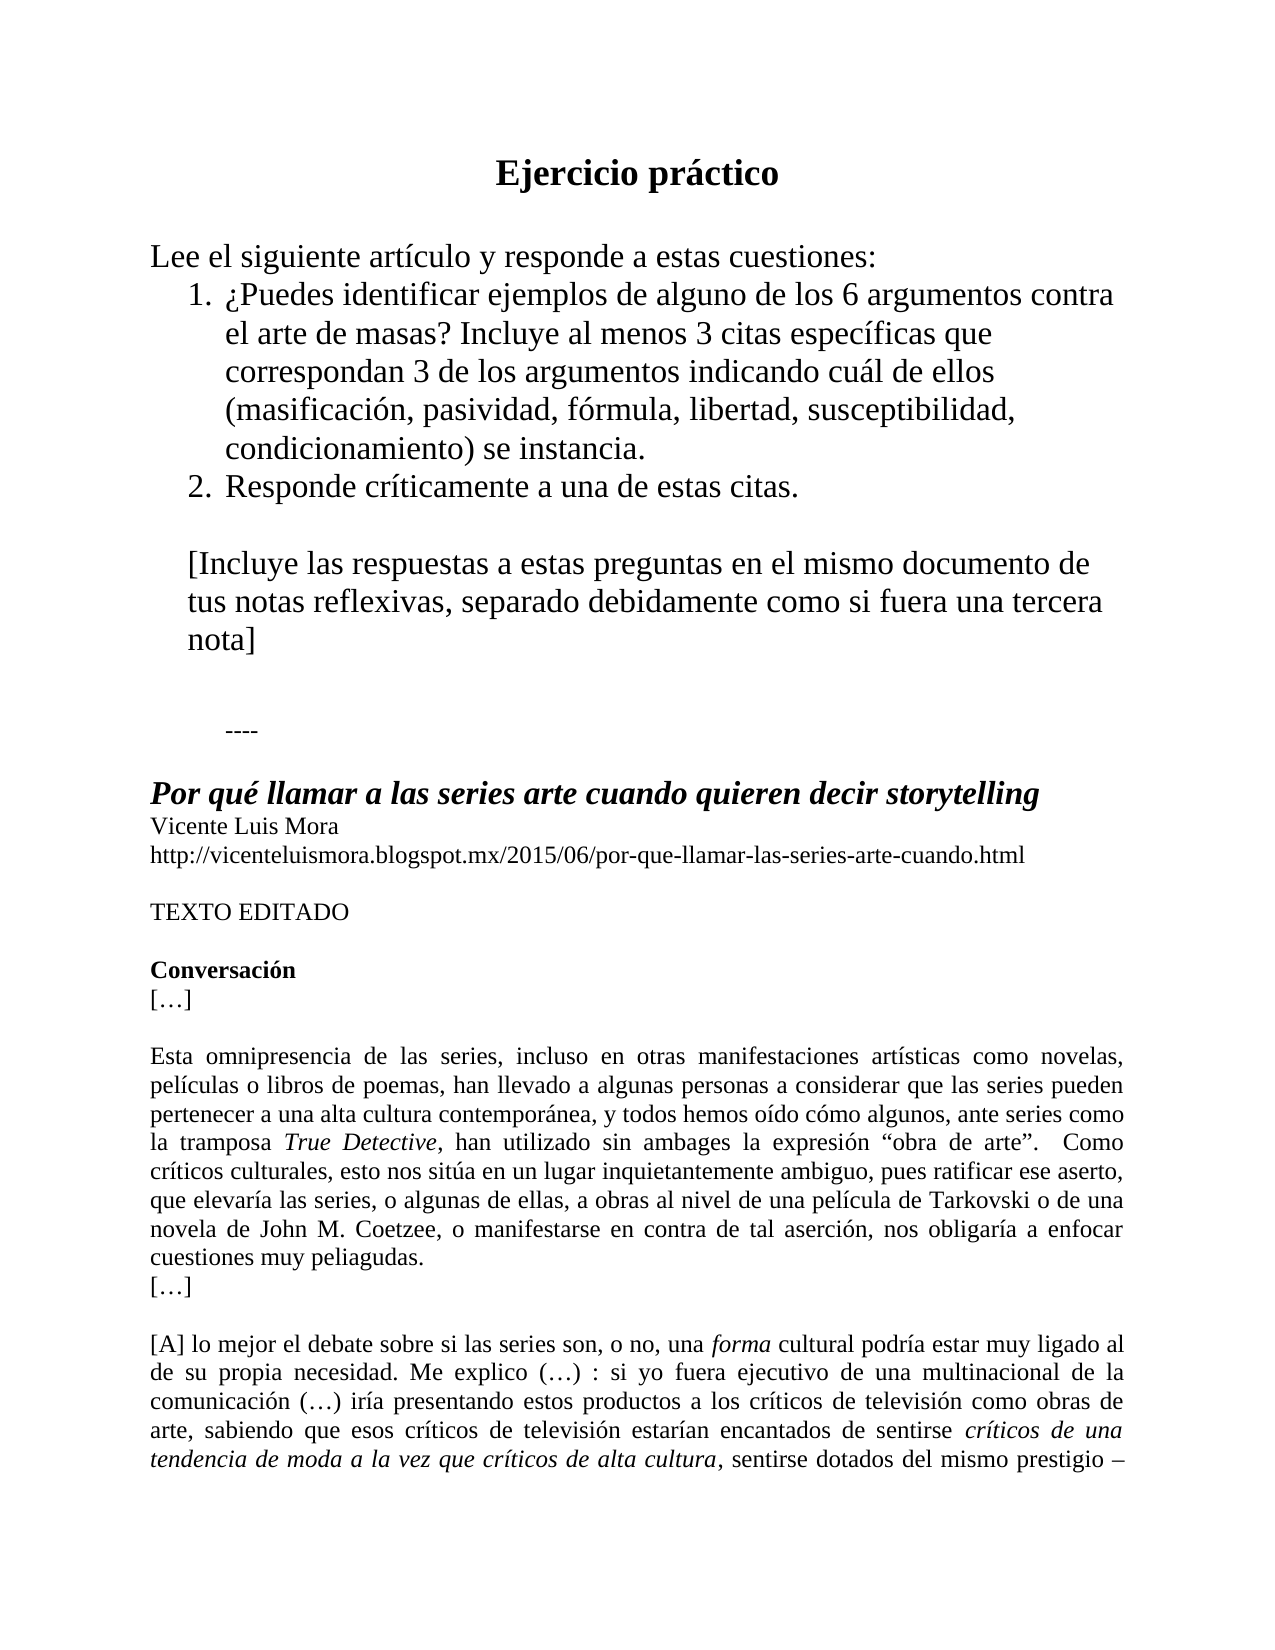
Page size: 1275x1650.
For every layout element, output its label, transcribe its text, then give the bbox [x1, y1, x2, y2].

text TEXTO EDITADO [150, 897, 1125, 926]
text Por qué llamar a las series arte cuando quieren decir storytelling [150, 773, 1125, 811]
text Ejercicio práctico [150, 150, 1125, 193]
text […] [150, 984, 1125, 1012]
text Vicente Luis Mora [150, 811, 1125, 840]
list ---- [225, 715, 1125, 744]
text Lee el siguiente artículo y responde a estas cuestiones: [150, 236, 1125, 274]
list ¿Puedes identificar ejemplos de alguno de los 6 argumentos contra el arte de masas? Incluye al menos 3 citas específicas que correspondan 3 de los argumentos indicando cuál de ellos (masificación, pasividad, fórmula, libertad, susceptibilidad, condicionamiento) se instancia. [187, 274, 1125, 466]
text http://vicenteluismora.blogspot.mx/2015/06/por-que-llamar-las-series-arte-cuando.html [150, 840, 1125, 869]
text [150, 1329, 1125, 1472]
text Conversación [150, 955, 1125, 984]
list Responde críticamente a una de estas citas. [187, 466, 1125, 504]
text [Incluye las respuestas a estas preguntas en el mismo documento de tus notas reflexivas, separado debidamente como si fuera una tercera nota] [187, 543, 1125, 658]
text […] [150, 1271, 1125, 1300]
text Esta omnipresencia de las series, incluso en otras manifestaciones artísticas como novelas, películas o libros de poemas, han llevado a algunas personas a considerar que las series pueden pertenecer a una alta cultura contemporánea, y todos hemos oído cómo algunos, ante series como la tramposa True Detective, han utilizado sin ambages la expresión “obra de arte”. Como críticos culturales, esto nos sitúa en un lugar inquietantemente ambiguo, pues ratificar ese aserto, que elevaría las series, o algunas de ellas, a obras al nivel de una película de Tarkovski o de una novela de John M. Coetzee, o manifestarse en contra de tal aserción, nos obligaría a enfocar cuestiones muy peliagudas. [150, 1041, 1125, 1271]
